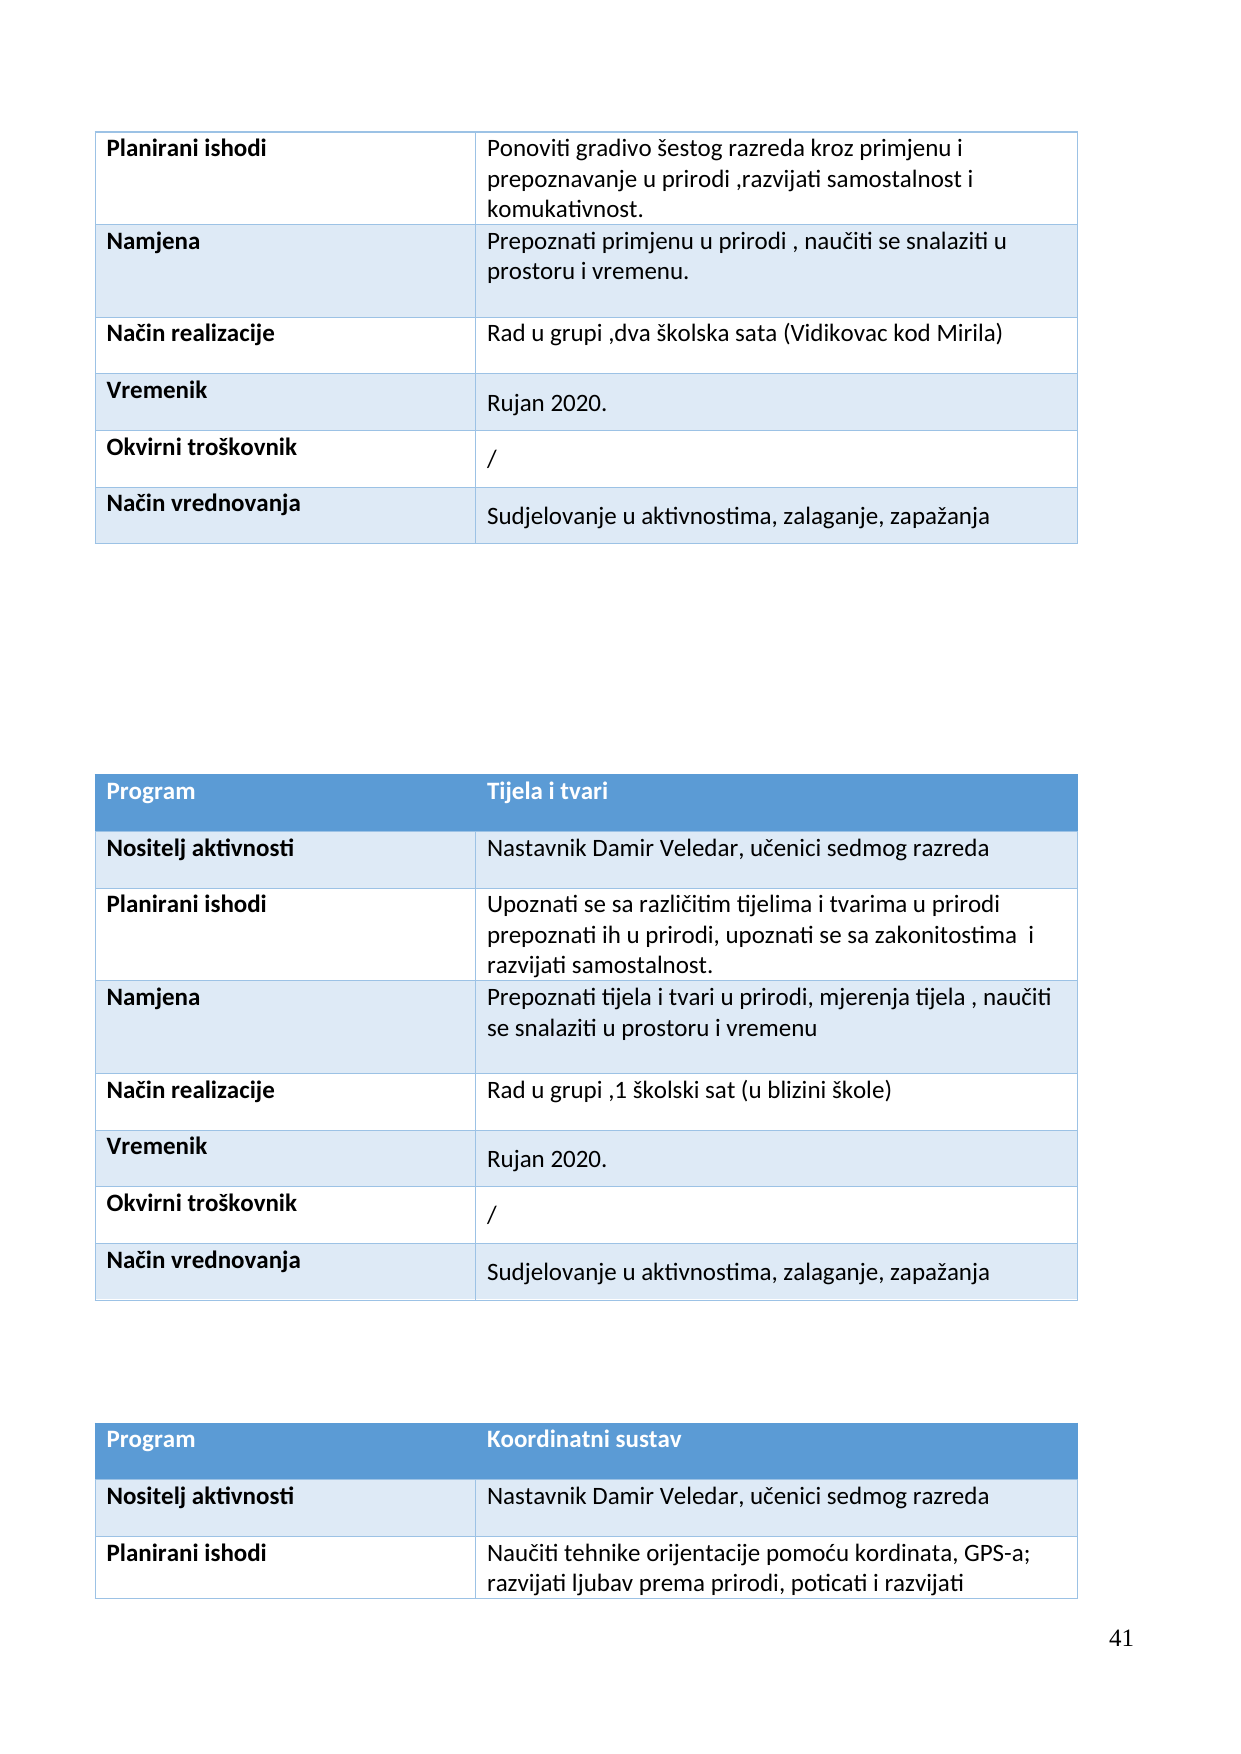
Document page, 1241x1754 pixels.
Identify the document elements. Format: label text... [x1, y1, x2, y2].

table_cell Planirani ishodi [96, 1537, 475, 1598]
table_cell Sudjelovanje u aktivnostima, zalaganje, zapažanja [476, 1244, 1077, 1299]
table_cell Nositelj aktivnosti [96, 1480, 475, 1536]
table_cell Rad u grupi ,dva školska sata (Vidikovac kod Mirila) [476, 318, 1077, 373]
table_cell / [476, 431, 1077, 487]
table_cell Planirani ishodi [96, 133, 475, 224]
table_header Koordinatni sustav [476, 1424, 1077, 1479]
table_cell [476, 1537, 1077, 1598]
table_cell Način vrednovanja [96, 488, 475, 543]
table_cell Okvirni troškovnik [96, 1187, 475, 1243]
table_cell Upoznati se sa različitim tijelima i tvarima u prirodi prepoznati ih u prirodi, upoznati se sa zakonitostima i razvijati samostalnost. [476, 889, 1077, 980]
table_cell Prepoznati primjenu u prirodi , naučiti se snalaziti u prostoru i vremenu. [476, 225, 1077, 317]
table_cell Namjena [96, 225, 475, 317]
table_header Program [96, 1424, 475, 1479]
table_cell Rad u grupi ,1 školski sat (u blizini škole) [476, 1074, 1077, 1129]
table_cell Nositelj aktivnosti [96, 832, 475, 888]
table_cell Vremenik [96, 1131, 475, 1186]
table_cell Namjena [96, 981, 475, 1073]
table_cell Nastavnik Damir Veledar, učenici sedmog razreda [476, 1480, 1077, 1536]
table_cell Vremenik [96, 374, 475, 430]
table_cell / [476, 1187, 1077, 1243]
table_cell Način realizacije [96, 1074, 475, 1129]
table_cell Okvirni troškovnik [96, 431, 475, 487]
table_cell Nastavnik Damir Veledar, učenici sedmog razreda [476, 832, 1077, 888]
table_header Program [96, 775, 475, 831]
table_cell Rujan 2020. [476, 374, 1077, 430]
table_cell Sudjelovanje u aktivnostima, zalaganje, zapažanja [476, 488, 1077, 543]
table_cell Način realizacije [96, 318, 475, 373]
table_cell Planirani ishodi [96, 889, 475, 980]
table_header Tijela i tvari [476, 775, 1077, 831]
table_cell Ponoviti gradivo šestog razreda kroz primjenu i prepoznavanje u prirodi ,razvijati samostalnost i komukativnost. [476, 133, 1077, 224]
table_cell Prepoznati tijela i tvari u prirodi, mjerenja tijela , naučiti se snalaziti u prostoru i vremenu [476, 981, 1077, 1073]
table_cell Rujan 2020. [476, 1131, 1077, 1186]
table_cell Način vrednovanja [96, 1244, 475, 1299]
